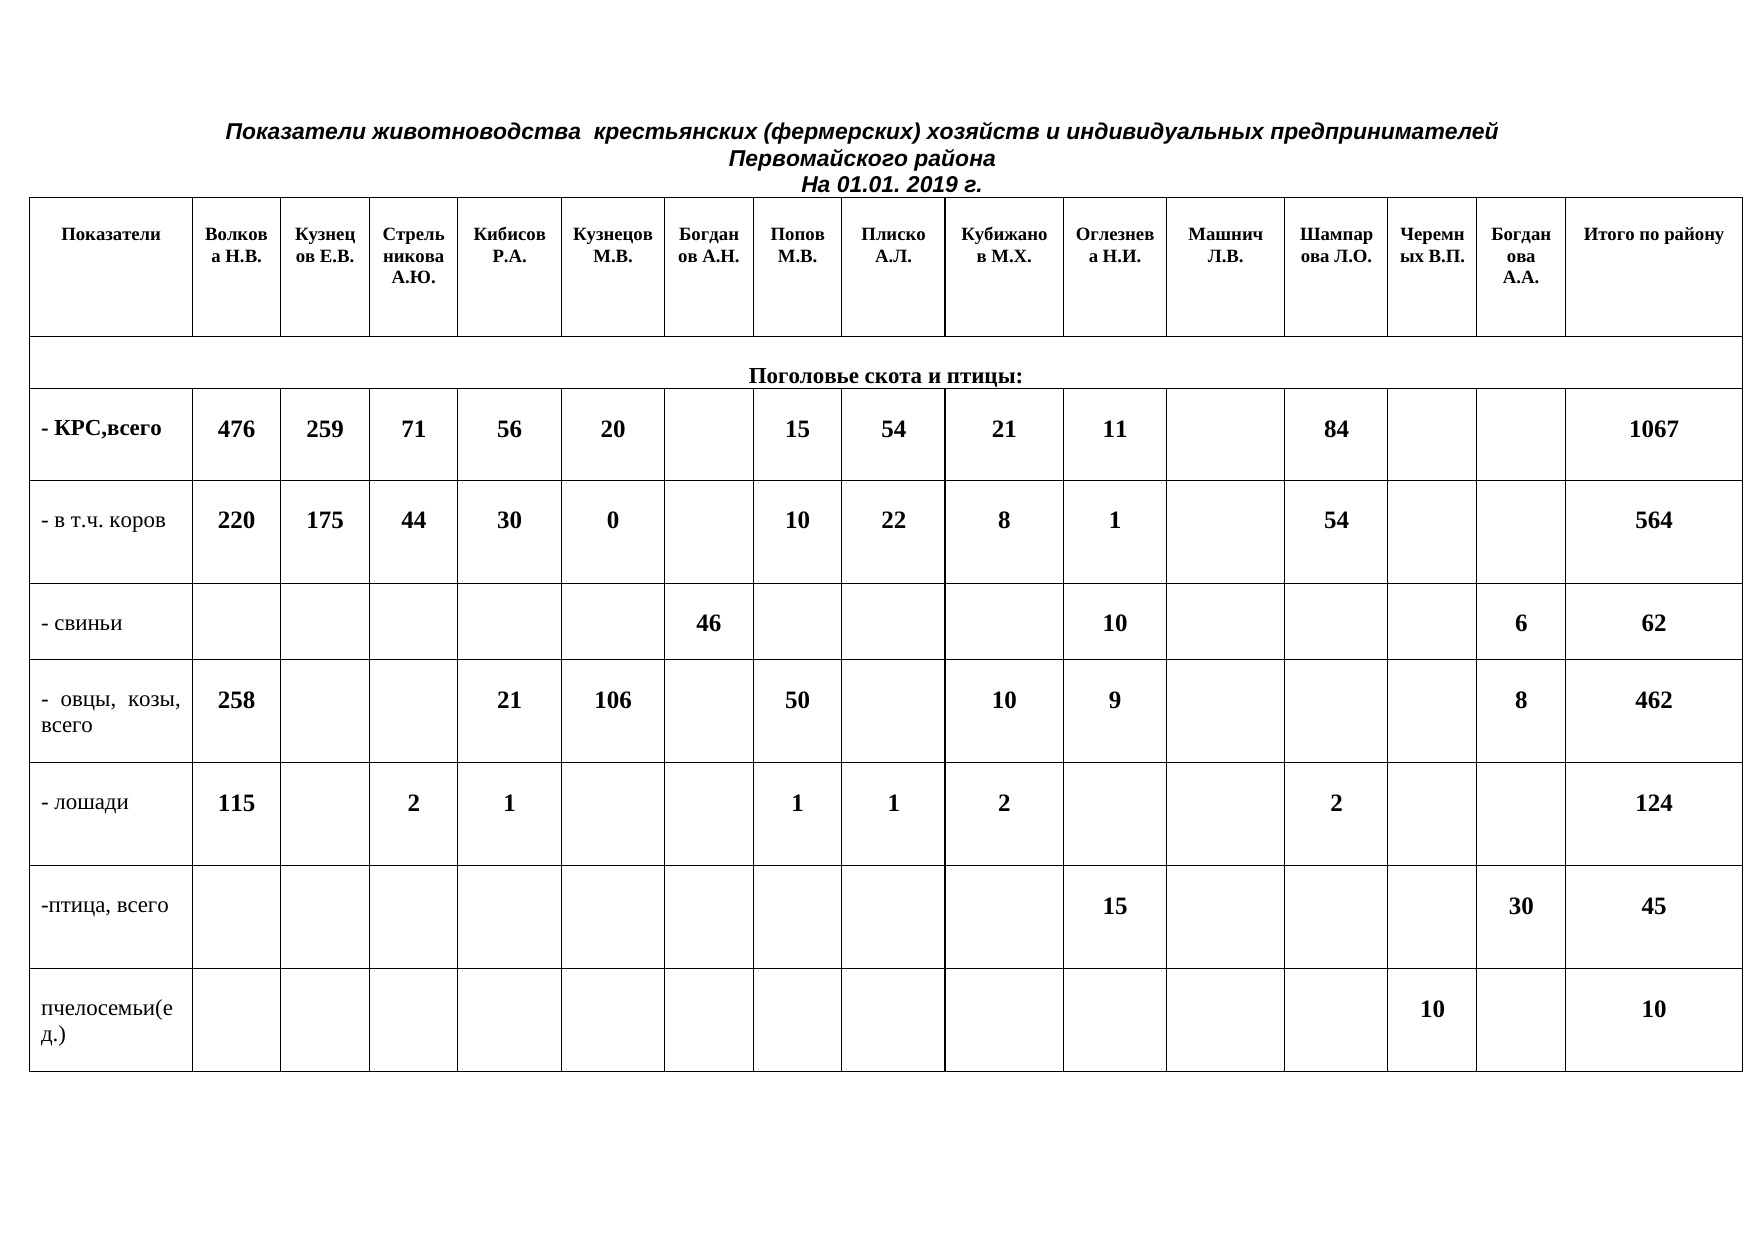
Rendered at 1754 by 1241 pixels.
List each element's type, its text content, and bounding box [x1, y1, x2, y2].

table_cell 20 [562, 389, 664, 479]
table_cell [1477, 481, 1565, 582]
table_cell пчелосемьи(ед.) [30, 969, 192, 1071]
table_cell [281, 969, 369, 1071]
table_header Оглезнева Н.И. [1064, 198, 1166, 336]
text Показатели животноводства крестьянских (фермерских) хозяйств и индивидуальных предпринимателей Первомайского района [148, 118, 1577, 171]
table_cell 9 [1064, 660, 1166, 762]
table_cell [665, 389, 753, 479]
table_cell [1167, 389, 1284, 479]
table_cell 54 [1285, 481, 1387, 582]
table_cell [1064, 969, 1166, 1071]
table_cell 106 [562, 660, 664, 762]
table_cell [842, 969, 944, 1071]
table_cell [1285, 584, 1387, 659]
table_cell 71 [370, 389, 457, 479]
table_cell [281, 660, 369, 762]
table_cell [1388, 866, 1476, 968]
table_cell [193, 969, 280, 1071]
table_header Черемных В.П. [1388, 198, 1476, 336]
table_cell [370, 866, 457, 968]
table_cell [193, 584, 280, 659]
table_header Шампарова Л.О. [1285, 198, 1387, 336]
table_cell [458, 969, 561, 1071]
table_cell 10 [1388, 969, 1476, 1071]
table_cell 0 [562, 481, 664, 582]
table_cell [281, 763, 369, 865]
table_cell 8 [1477, 660, 1565, 762]
table_cell [281, 584, 369, 659]
table_cell 15 [1064, 866, 1166, 968]
table_cell - овцы, козы, всего [30, 660, 192, 762]
table_cell [1285, 866, 1387, 968]
table_cell [562, 584, 664, 659]
table_cell [1167, 481, 1284, 582]
table_cell 220 [193, 481, 280, 582]
table_cell [562, 866, 664, 968]
table_cell [754, 866, 841, 968]
table_cell 10 [1064, 584, 1166, 659]
table_header Богданов А.Н. [665, 198, 753, 336]
table_cell 1 [842, 763, 944, 865]
table_cell 45 [1566, 866, 1742, 968]
table_cell 124 [1566, 763, 1742, 865]
table_cell [1285, 969, 1387, 1071]
table_cell 462 [1566, 660, 1742, 762]
table_cell [946, 969, 1063, 1071]
table_cell [562, 969, 664, 1071]
table_cell [665, 481, 753, 582]
table_cell 8 [946, 481, 1063, 582]
table_cell 476 [193, 389, 280, 479]
table_cell 564 [1566, 481, 1742, 582]
table_cell [1167, 584, 1284, 659]
table_header Плиско А.Л. [842, 198, 944, 336]
table_cell 56 [458, 389, 561, 479]
table_cell 21 [458, 660, 561, 762]
table_cell 46 [665, 584, 753, 659]
table_cell [1388, 660, 1476, 762]
table_cell [458, 866, 561, 968]
table_cell [1167, 660, 1284, 762]
table_cell [665, 763, 753, 865]
table_cell [946, 584, 1063, 659]
table_cell [1477, 969, 1565, 1071]
table_header Богданова А.А. [1477, 198, 1565, 336]
table_header Кузнецов Е.В. [281, 198, 369, 336]
table_cell 6 [1477, 584, 1565, 659]
table_cell [458, 584, 561, 659]
table_cell [1388, 481, 1476, 582]
table_cell 175 [281, 481, 369, 582]
table_cell 10 [754, 481, 841, 582]
table_cell 54 [842, 389, 944, 479]
table_cell 44 [370, 481, 457, 582]
table_cell 1 [458, 763, 561, 865]
table_cell - свиньи [30, 584, 192, 659]
table_cell [1477, 389, 1565, 479]
table_header Попов М.В. [754, 198, 841, 336]
table_cell [946, 866, 1063, 968]
table_cell 2 [1285, 763, 1387, 865]
table_cell 259 [281, 389, 369, 479]
table_cell [842, 584, 944, 659]
table_cell [370, 584, 457, 659]
table_header Показатели [30, 198, 192, 336]
table_header Кузнецов М.В. [562, 198, 664, 336]
table_cell [1064, 763, 1166, 865]
table_cell [1388, 389, 1476, 479]
table_cell 30 [1477, 866, 1565, 968]
table_cell 62 [1566, 584, 1742, 659]
table_cell -птица, всего [30, 866, 192, 968]
table_cell [754, 584, 841, 659]
table_header Стрельникова А.Ю. [370, 198, 457, 336]
table_cell 10 [946, 660, 1063, 762]
table_cell [1167, 969, 1284, 1071]
table_header Итого по району [1566, 198, 1742, 336]
table_header Кибисов Р.А. [458, 198, 561, 336]
table_cell [665, 660, 753, 762]
table_cell - КРС,всего [30, 389, 192, 479]
table_header Волкова Н.В. [193, 198, 280, 336]
table_cell [370, 969, 457, 1071]
table_cell [1285, 660, 1387, 762]
table_cell [370, 660, 457, 762]
table_cell 1 [1064, 481, 1166, 582]
table_cell [665, 969, 753, 1071]
table_cell [1477, 763, 1565, 865]
table_cell [1388, 763, 1476, 865]
table_cell 21 [946, 389, 1063, 479]
table_cell 15 [754, 389, 841, 479]
table_cell [1388, 584, 1476, 659]
table_header Машнич Л.В. [1167, 198, 1284, 336]
table_cell [1167, 763, 1284, 865]
table_cell - в т.ч. коров [30, 481, 192, 582]
table_cell 10 [1566, 969, 1742, 1071]
table_cell [842, 866, 944, 968]
table_cell [562, 763, 664, 865]
table_cell [193, 866, 280, 968]
table_cell [281, 866, 369, 968]
table_cell 30 [458, 481, 561, 582]
table_cell - лошади [30, 763, 192, 865]
table_cell [1167, 866, 1284, 968]
table_cell 1067 [1566, 389, 1742, 479]
table_cell [754, 969, 841, 1071]
table_header Кубижанов М.Х. [946, 198, 1063, 336]
table_cell [665, 866, 753, 968]
table_cell 22 [842, 481, 944, 582]
table_cell 115 [193, 763, 280, 865]
table_cell 2 [370, 763, 457, 865]
table_cell 2 [946, 763, 1063, 865]
table_cell Поголовье скота и птицы: [30, 337, 1742, 388]
table_cell [842, 660, 944, 762]
table_cell 11 [1064, 389, 1166, 479]
table_cell 1 [754, 763, 841, 865]
text На 01.01. 2019 г. [207, 171, 1577, 197]
table_cell 258 [193, 660, 280, 762]
table_cell 84 [1285, 389, 1387, 479]
table_cell 50 [754, 660, 841, 762]
